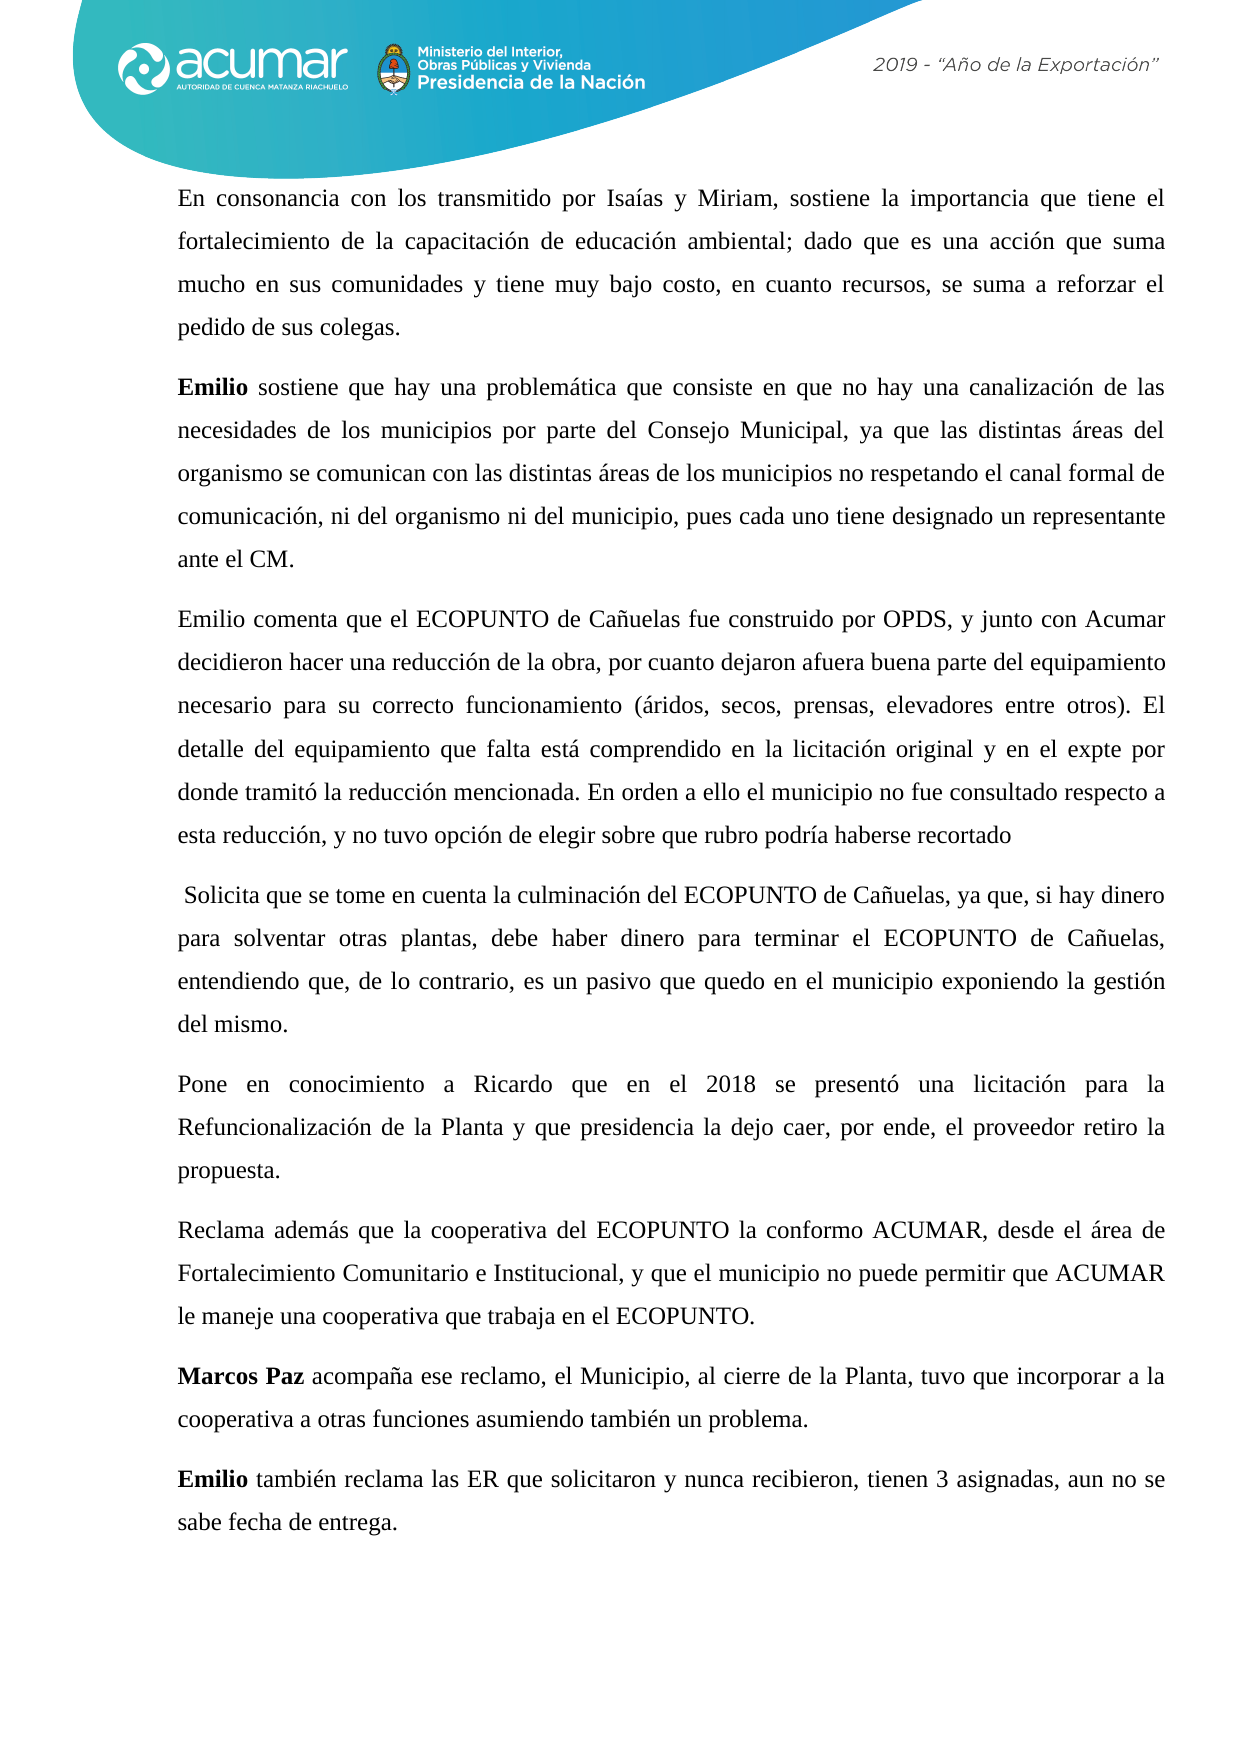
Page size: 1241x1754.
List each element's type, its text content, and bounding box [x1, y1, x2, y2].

text Solicita que se tome en cuenta la culminación del ECOPUNTO de Cañuelas, ya que, si hay dinero para solventar otras plantas, debe haber dinero para terminar el ECOPUNTO de Cañuelas, entendiendo que, de lo contrario, es un pasivo que quedo en el municipio exponiendo la gestión del mismo. [177, 880, 1166, 1038]
text Pone en conocimiento a Ricardo que en el 2018 se presentó una licitación para la Refuncionalización de la Planta y que presidencia la dejo caer, por ende, el proveedor retiro la propuesta. [177, 1069, 1166, 1184]
text Marcos Paz acompaña ese reclamo, el Municipio, al cierre de la Planta, tuvo que incorporar a la cooperativa a otras funciones asumiendo también un problema. [177, 1361, 1166, 1433]
text Reclama además que la cooperativa del ECOPUNTO la conformo ACUMAR, desde el área de Fortalecimiento Comunitario e Institucional, y que el municipio no puede permitir que ACUMAR le maneje una cooperativa que trabaja en el ECOPUNTO. [177, 1215, 1166, 1330]
text Emilio comenta que el ECOPUNTO de Cañuelas fue construido por OPDS, y junto con Acumar decidieron hacer una reducción de la obra, por cuanto dejaron afuera buena parte del equipamiento necesario para su correcto funcionamiento (áridos, secos, prensas, elevadores entre otros). El detalle del equipamiento que falta está comprendido en la licitación original y en el expte por donde tramitó la reducción mencionada. En orden a ello el municipio no fue consultado respecto a esta reducción, y no tuvo opción de elegir sobre que rubro podría haberse recortado [177, 604, 1166, 849]
text En consonancia con los transmitido por Isaías y Miriam, sostiene la importancia que tiene el fortalecimiento de la capacitación de educación ambiental; dado que es una acción que suma mucho en sus comunidades y tiene muy bajo costo, en cuanto recursos, se suma a reforzar el pedido de sus colegas. [177, 183, 1166, 341]
text Emilio sostiene que hay una problemática que consiste en que no hay una canalización de las necesidades de los municipios por parte del Consejo Municipal, ya que las distintas áreas del organismo se comunican con las distintas áreas de los municipios no respetando el canal formal de comunicación, ni del organismo ni del municipio, pues cada uno tiene designado un representante ante el CM. [177, 372, 1166, 573]
picture [0, 0, 1232, 183]
text Emilio también reclama las ER que solicitaron y nunca recibieron, tienen 3 asignadas, aun no se sabe fecha de entrega. [177, 1464, 1166, 1536]
